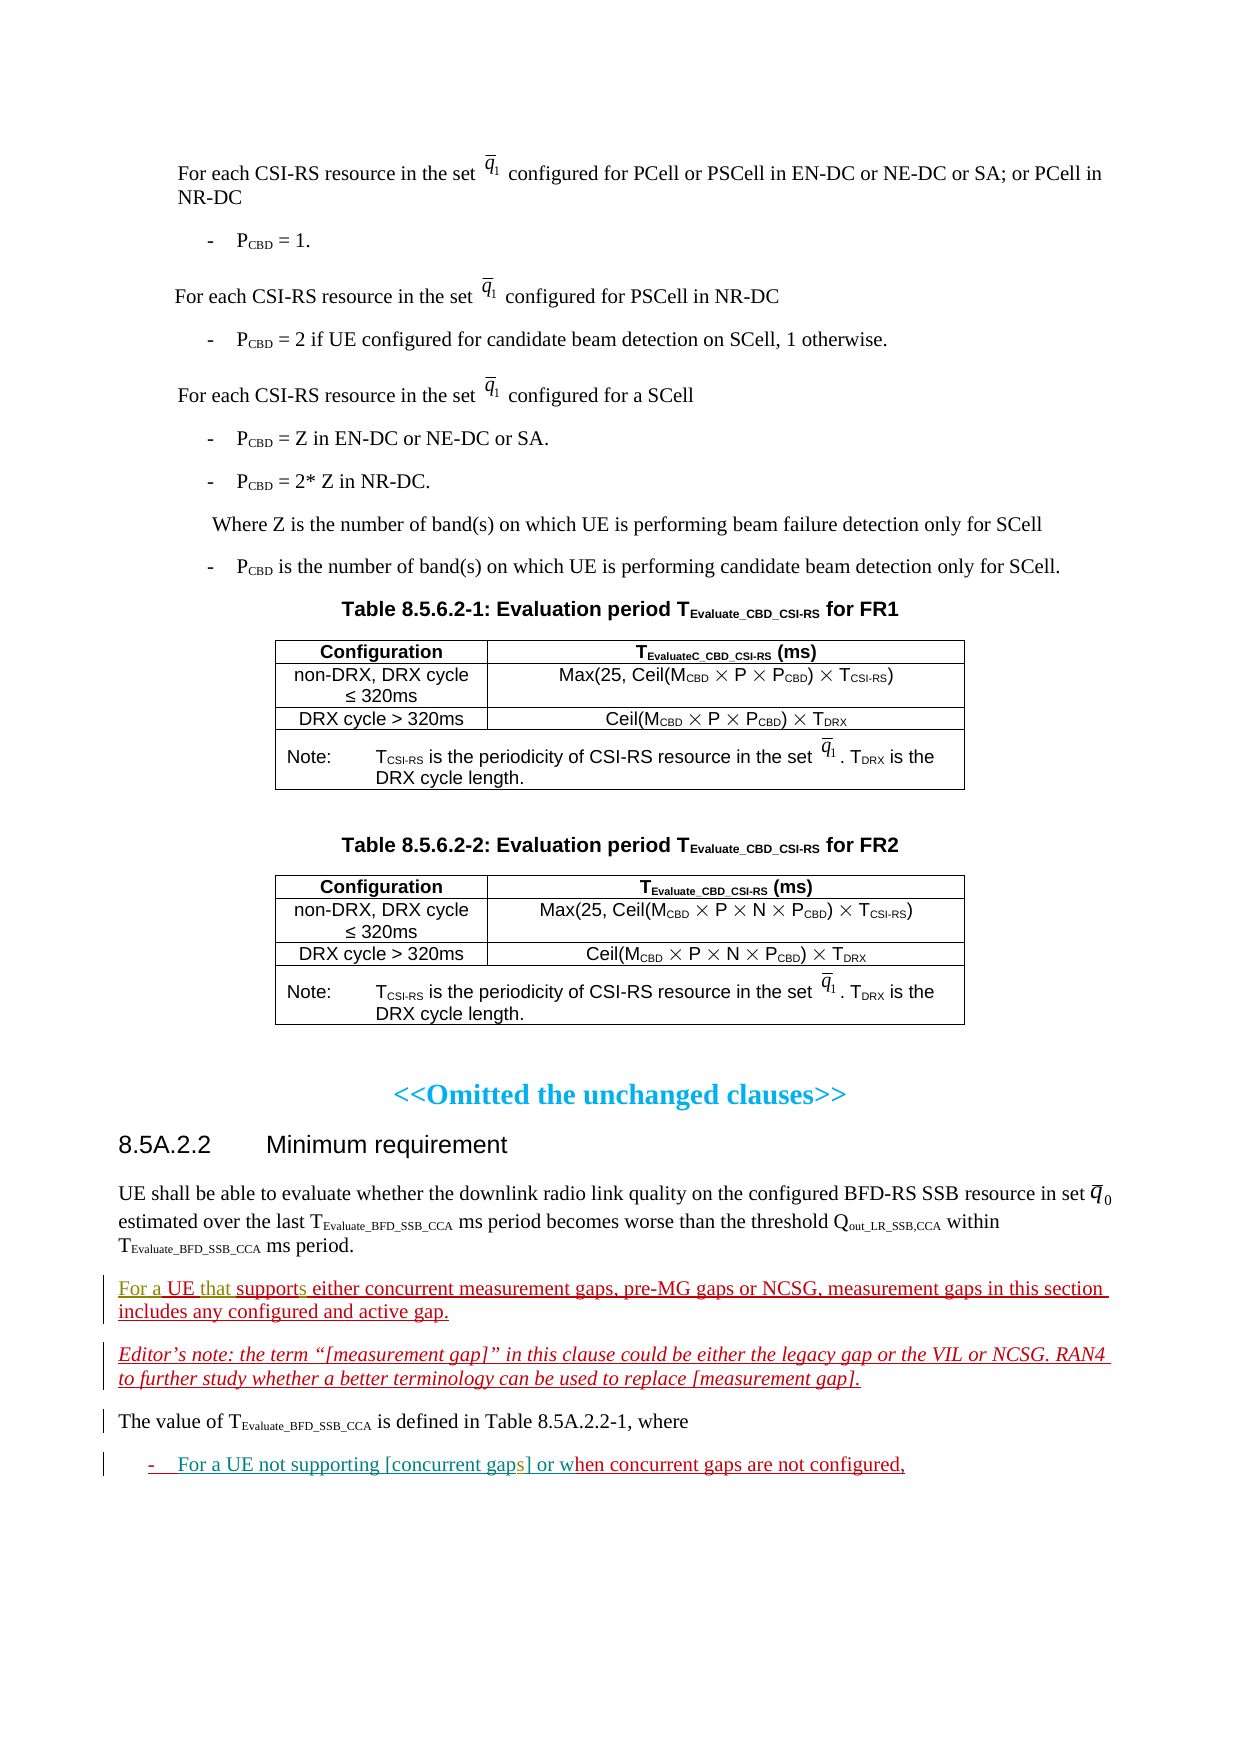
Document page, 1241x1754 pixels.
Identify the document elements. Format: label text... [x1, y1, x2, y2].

subtitle 8.5A.2.2 Minimum requirement [118, 1130, 1122, 1158]
text UE shall be able to evaluate whether the downlink radio link quality on the configured BFD-RS SSB resource in set estimated over the last TEvaluate_BFD_SSB_CCA ms period becomes worse than the threshold Qout_LR_SSB,CCA within TEvaluate_BFD_SSB_CCA ms period. [118, 1177, 1122, 1257]
table_cell DRX cycle > 320ms [276, 943, 487, 965]
table_cell non-DRX, DRX cycle ≤ 320ms [276, 899, 487, 942]
table_cell Ceil(MCBD P PCBD) TDRX [488, 708, 964, 729]
text For each CSI-RS resource in the set configured for PSCell in NR-DC [174, 271, 1122, 308]
text Table 8.5.6.2-2: Evaluation period TEvaluate_CBD_CSI-RS for FR2 [118, 832, 1122, 856]
text <<Omitted the unchanged clauses>> [118, 1077, 1122, 1111]
table_header TEvaluateC_CBD_CSI-RS (ms) [488, 641, 964, 662]
table_cell Note: TCSI-RS is the periodicity of CSI-RS resource in the set . TDRX is the DRX cycle length. [276, 966, 964, 1024]
text Where Z is the number of band(s) on which UE is performing beam failure detection only for SCell [174, 511, 1122, 536]
text For each CSI-RS resource in the set configured for PCell or PSCell in EN-DC or NE-DC or SA; or PCell in NR-DC [148, 148, 1122, 209]
table_cell Ceil(MCBD P N PCBD) TDRX [488, 943, 964, 965]
text - PCBD = Z in EN-DC or NE-DC or SA. [207, 426, 1122, 450]
text - PCBD = 2* Z in NR-DC. [207, 469, 1122, 493]
table_cell Note: TCSI-RS is the periodicity of CSI-RS resource in the set . TDRX is the DRX cycle length. [276, 730, 964, 789]
table_cell non-DRX, DRX cycle ≤ 320ms [276, 664, 487, 707]
text - PCBD = 2 if UE configured for candidate beam detection on SCell, 1 otherwise. [207, 327, 1122, 351]
table_header Configuration [276, 641, 487, 662]
text The value of TEvaluate_BFD_SSB_CCA is defined in Table 8.5A.2.2-1, where [118, 1409, 1122, 1433]
table_header TEvaluate_CBD_CSI-RS (ms) [488, 876, 964, 898]
table_header Configuration [276, 876, 487, 898]
text Table 8.5.6.2-1: Evaluation period TEvaluate_CBD_CSI-RS for FR1 [118, 597, 1122, 621]
text For each CSI-RS resource in the set configured for a SCell [148, 370, 1122, 407]
table_cell DRX cycle > 320ms [276, 708, 487, 729]
text - PCBD = 1. [207, 228, 1122, 252]
table_cell Max(25, Ceil(MCBD P PCBD) TCSI-RS) [488, 664, 964, 707]
text - PCBD is the number of band(s) on which UE is performing candidate beam detection only for SCell. [207, 554, 1122, 578]
table_cell Max(25, Ceil(MCBD P N PCBD) TCSI-RS) [488, 899, 964, 942]
